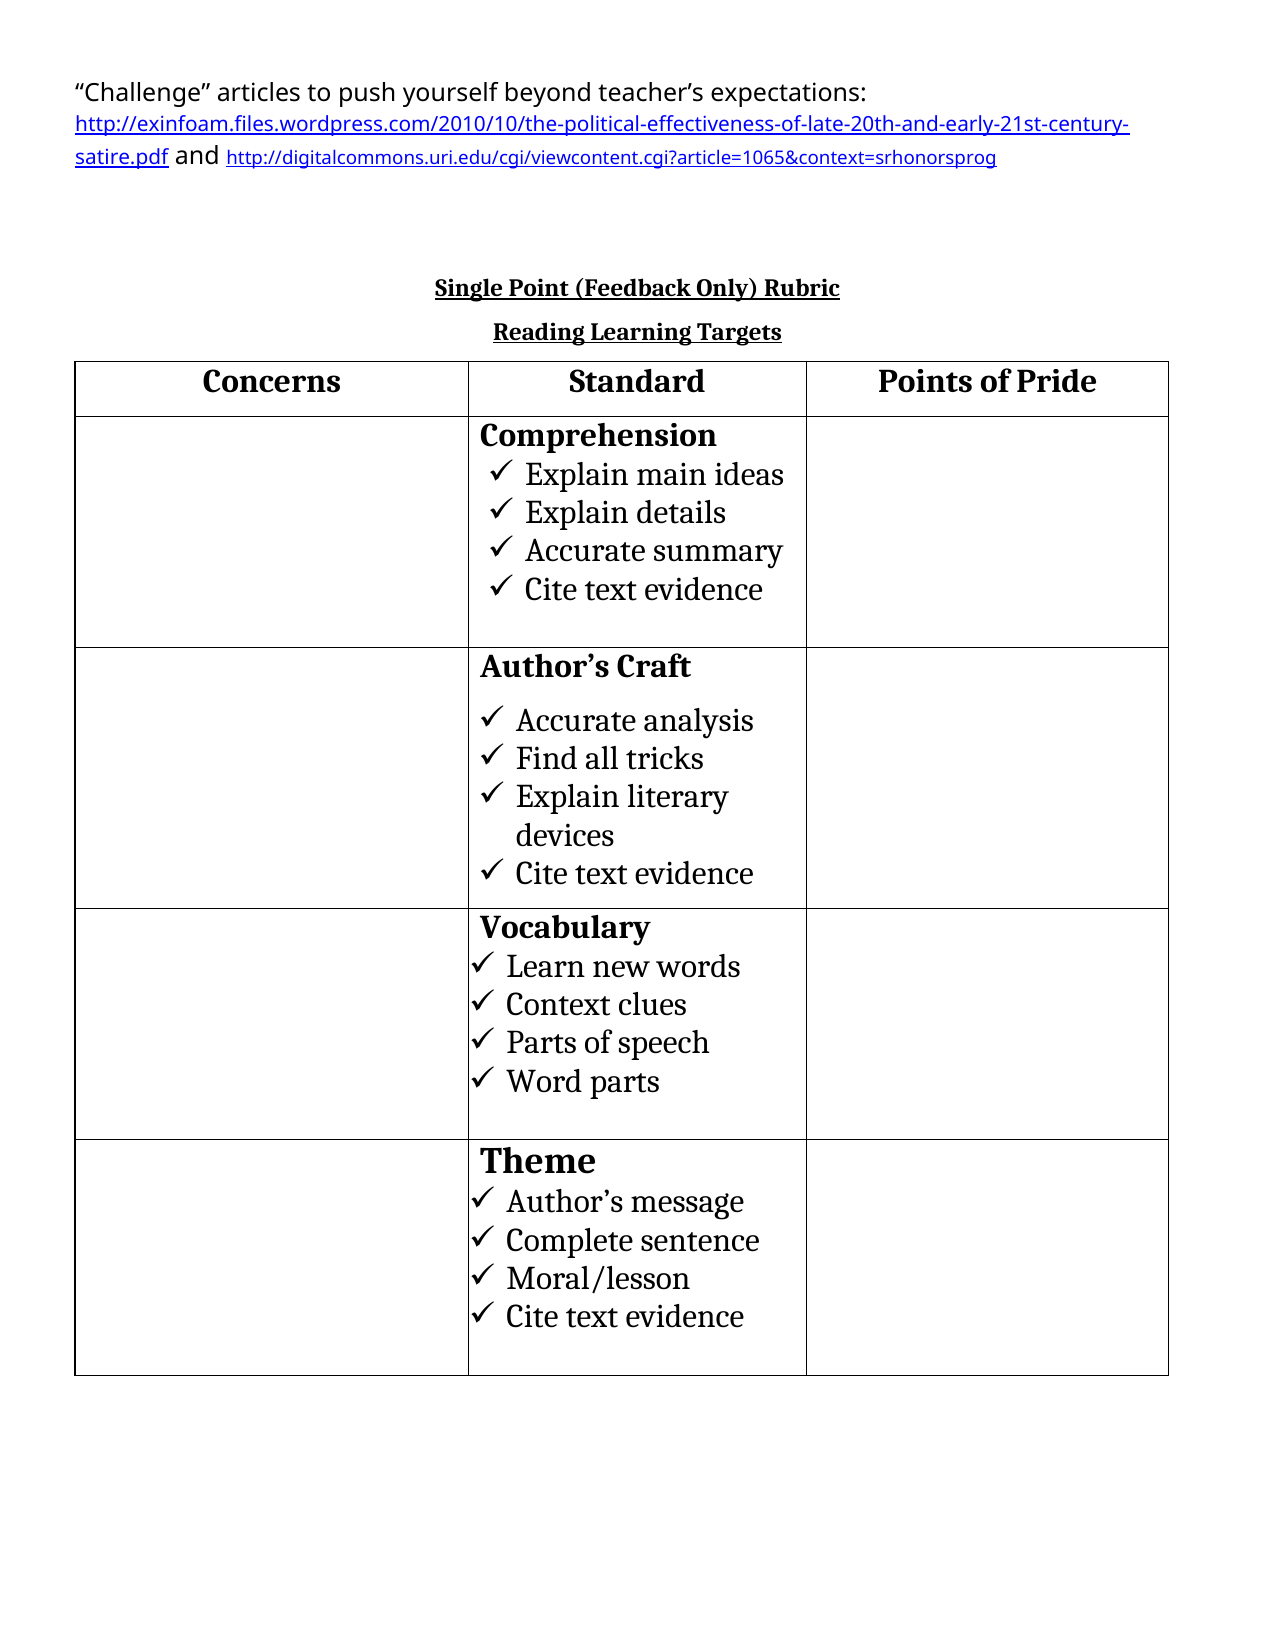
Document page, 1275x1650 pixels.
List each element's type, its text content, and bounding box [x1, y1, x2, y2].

table_cell [807, 1140, 1168, 1374]
table_cell [807, 417, 1168, 647]
table_cell Author’s Craft Accurate analysis Find all tricks Explain literary devices Cite text evidence [469, 648, 806, 908]
text Single Point (Feedback Only) Rubric [75, 274, 1200, 302]
table_cell [76, 909, 468, 1139]
table_cell Theme Author’s message Complete sentence Moral/lesson Cite text evidence [469, 1140, 806, 1374]
table_cell [807, 648, 1168, 908]
table_cell Comprehension Explain main ideas Explain details Accurate summary Cite text evidence [469, 417, 806, 647]
table_cell [76, 648, 468, 908]
table_cell [76, 417, 468, 647]
table_header Concerns [76, 362, 468, 416]
table_header Points of Pride [807, 362, 1168, 416]
table_cell Vocabulary Learn new words Context clues Parts of speech Word parts [469, 909, 806, 1139]
text “Challenge” articles to push yourself beyond teacher’s expectations: http://exinfoam.files.wordpress.com/2010/10/the-political-effectiveness-of-late-20th-and-early-21st-century-satire.pdf and http://digitalcommons.uri.edu/cgi/viewcontent.cgi?article=1065&context=srhonorsprog [75, 75, 1200, 172]
table_header Standard [469, 362, 806, 416]
table_cell [76, 1140, 468, 1374]
text Reading Learning Targets [75, 317, 1200, 346]
table_cell [807, 909, 1168, 1139]
